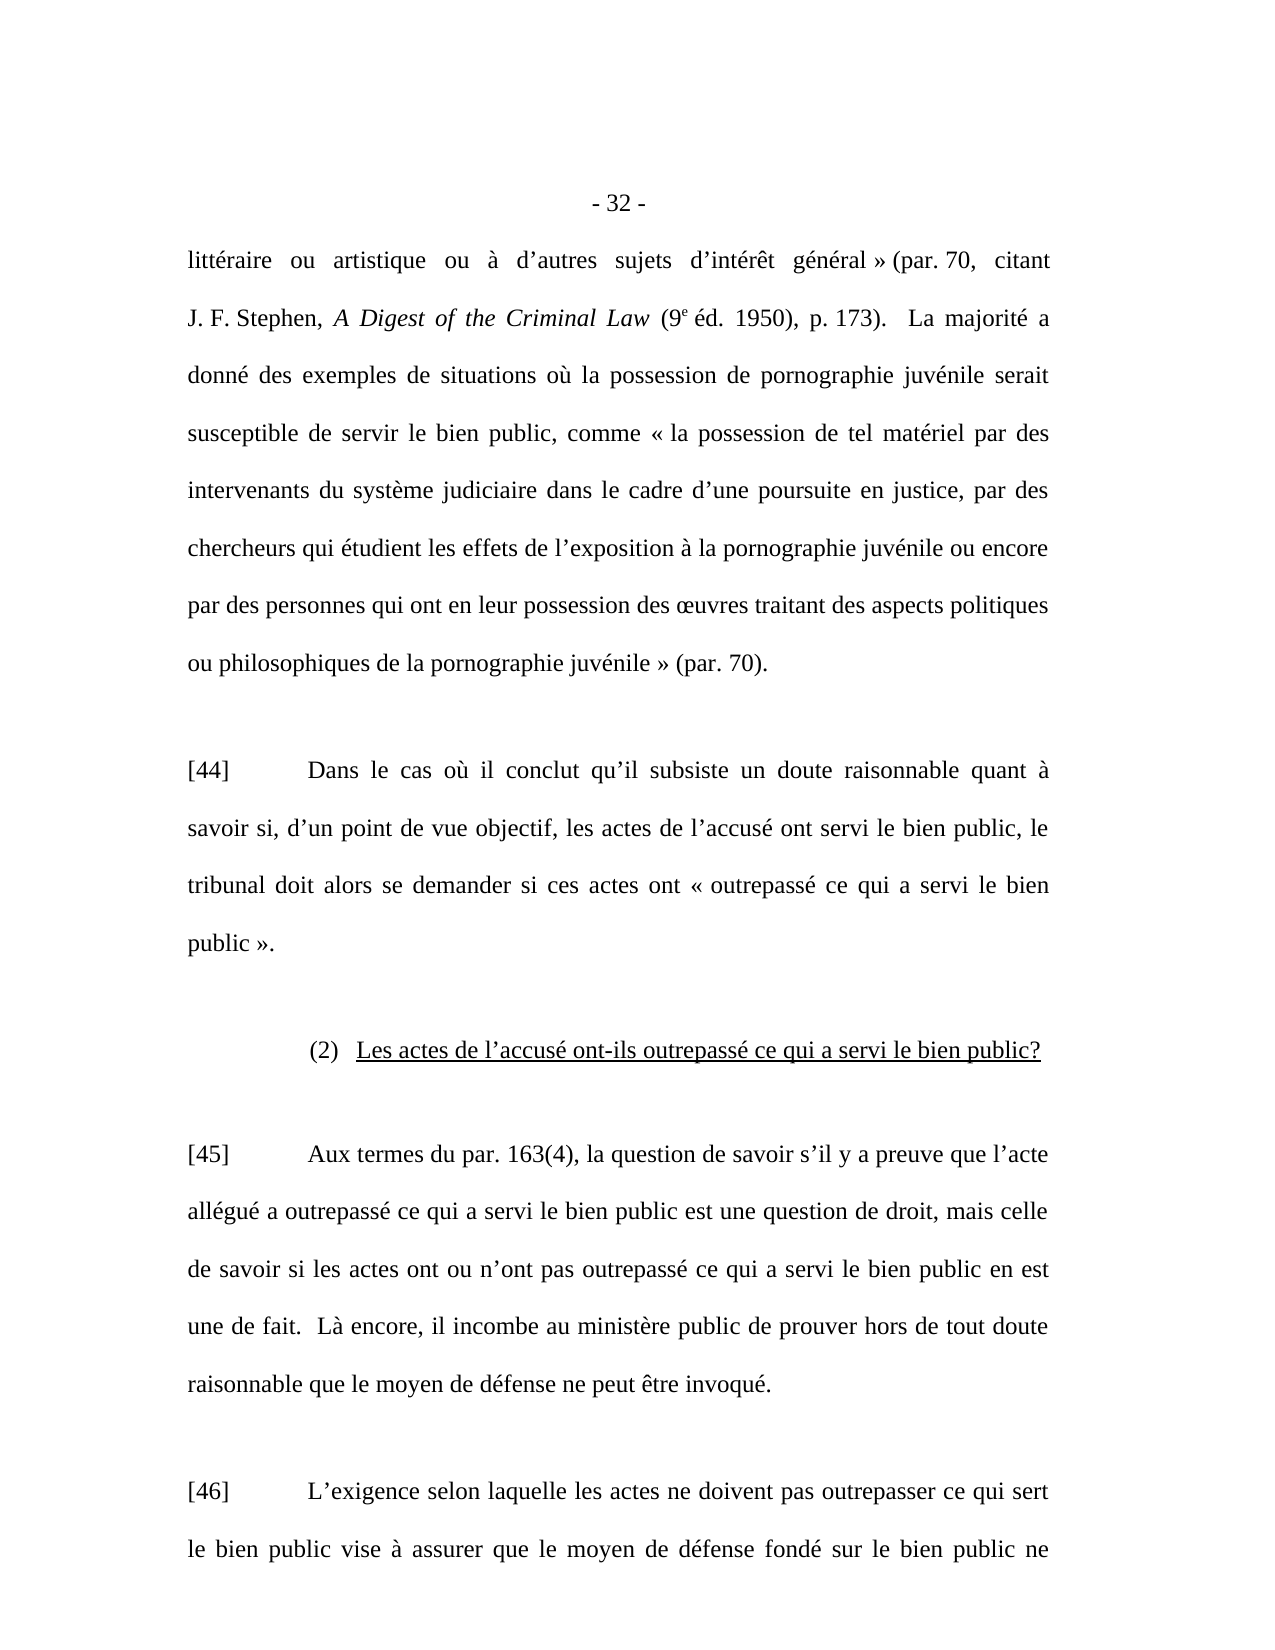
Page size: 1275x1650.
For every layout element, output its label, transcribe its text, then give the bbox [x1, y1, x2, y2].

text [187, 245, 1050, 676]
text Aux termes du par. 163(4), la question de savoir s’il y a preuve que l’acte allégué a outrepassé ce qui a servi le bien public est une question de droit, mais celle de savoir si les actes ont ou n’ont pas outrepassé ce qui a servi le bien public en est une de fait. Là encore, il incombe au ministère public de prouver hors de tout doute raisonnable que le moyen de défense ne peut être invoqué. [187, 1139, 1050, 1398]
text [187, 1476, 1050, 1563]
title (2) Les actes de l’accusé ont-ils outrepassé ce qui a servi le bien public? [187, 1035, 1050, 1064]
text Dans le cas où il conclut qu’il subsiste un doute raisonnable quant à savoir si, d’un point de vue objectif, les actes de l’accusé ont servi le bien public, le tribunal doit alors se demander si ces actes ont « outrepassé ce qui a servi le bien public ». [187, 755, 1050, 956]
